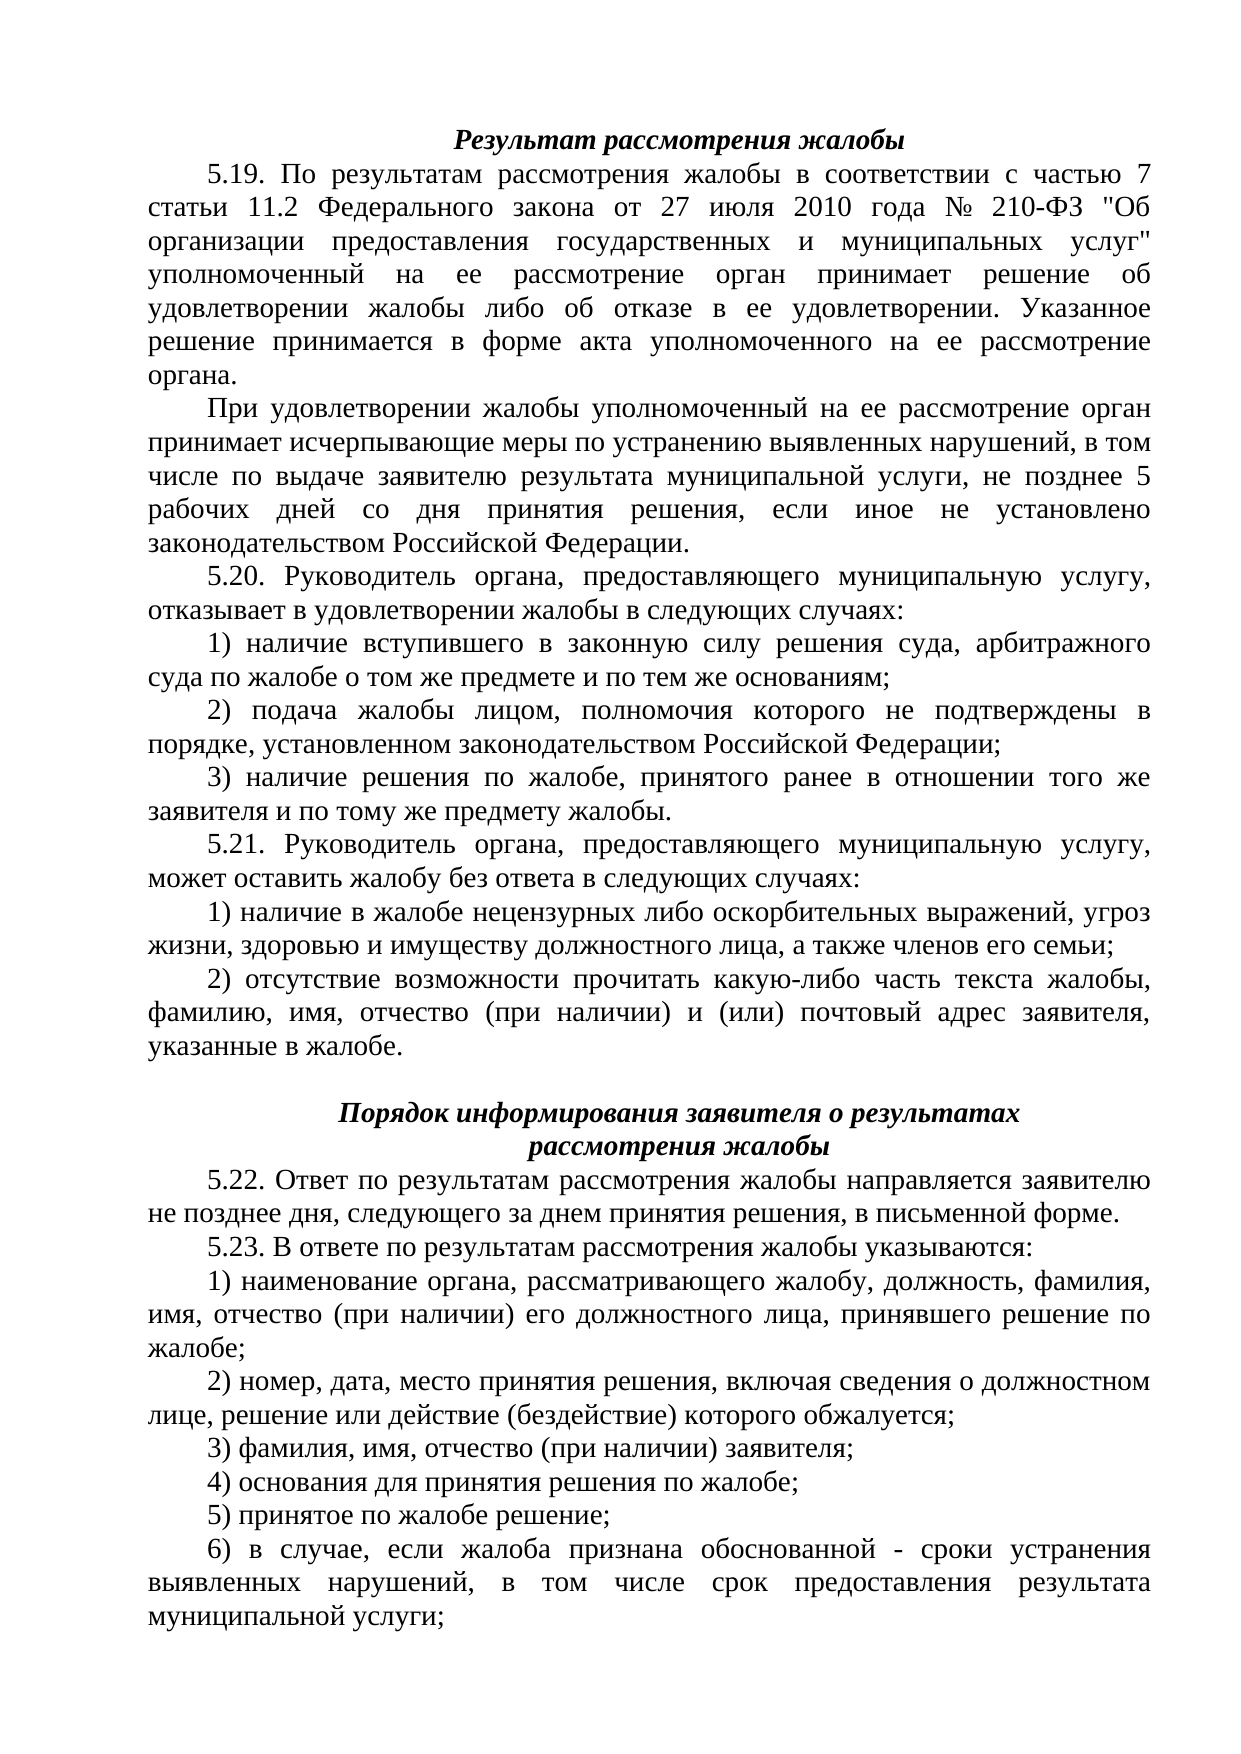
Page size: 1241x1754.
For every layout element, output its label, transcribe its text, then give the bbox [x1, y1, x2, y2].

text 5.19. По результатам рассмотрения жалобы в соответствии с частью 7 статьи 11.2 Федерального закона от 27 июля 2010 года № 210-ФЗ "Об организации предоставления государственных и муниципальных услуг" уполномоченный на ее рассмотрение орган принимает решение об удовлетворении жалобы либо об отказе в ее удовлетворении. Указанное решение принимается в форме акта уполномоченного на ее рассмотрение органа. [148, 156, 1152, 391]
text 1) наименование органа, рассматривающего жалобу, должность, фамилия, имя, отчество (при наличии) его должностного лица, принявшего решение по жалобе; [148, 1263, 1152, 1363]
text 3) наличие решения по жалобе, принятого ранее в отношении того же заявителя и по тому же предмету жалобы. [148, 759, 1152, 827]
text 6) в случае, если жалоба признана обоснованной - сроки устранения выявленных нарушений, в том числе срок предоставления результата муниципальной услуги; [148, 1531, 1152, 1632]
text 5.20. Руководитель органа, предоставляющего муниципальную услугу, отказывает в удовлетворении жалобы в следующих случаях: [148, 558, 1152, 625]
text 5) принятое по жалобе решение; [148, 1497, 1152, 1531]
text 4) основания для принятия решения по жалобе; [148, 1464, 1152, 1497]
text 1) наличие в жалобе нецензурных либо оскорбительных выражений, угроз жизни, здоровью и имуществу должностного лица, а также членов его семьи; [148, 894, 1152, 961]
text 5.22. Ответ по результатам рассмотрения жалобы направляется заявителю не позднее дня, следующего за днем принятия решения, в письменной форме. [148, 1162, 1152, 1229]
text 5.21. Руководитель органа, предоставляющего муниципальную услугу, может оставить жалобу без ответа в следующих случаях: [148, 827, 1152, 894]
text 3) фамилия, имя, отчество (при наличии) заявителя; [148, 1430, 1152, 1464]
text 2) номер, дата, место принятия решения, включая сведения о должностном лице, решение или действие (бездействие) которого обжалуется; [148, 1363, 1152, 1430]
text рассмотрения жалобы [148, 1128, 1152, 1162]
text Результат рассмотрения жалобы [148, 122, 1152, 156]
text 2) отсутствие возможности прочитать какую-либо часть текста жалобы, фамилию, имя, отчество (при наличии) и (или) почтовый адрес заявителя, указанные в жалобе. [148, 961, 1152, 1061]
text 5.23. В ответе по результатам рассмотрения жалобы указываются: [148, 1229, 1152, 1263]
text 2) подача жалобы лицом, полномочия которого не подтверждены в порядке, установленном законодательством Российской Федерации; [148, 692, 1152, 759]
text 1) наличие вступившего в законную силу решения суда, арбитражного суда по жалобе о том же предмете и по тем же основаниям; [148, 625, 1152, 692]
text При удовлетворении жалобы уполномоченный на ее рассмотрение орган принимает исчерпывающие меры по устранению выявленных нарушений, в том числе по выдаче заявителю результата муниципальной услуги, не позднее 5 рабочих дней со дня принятия решения, если иное не установлено законодательством Российской Федерации. [148, 391, 1152, 558]
text Порядок информирования заявителя о результатах [148, 1095, 1152, 1128]
